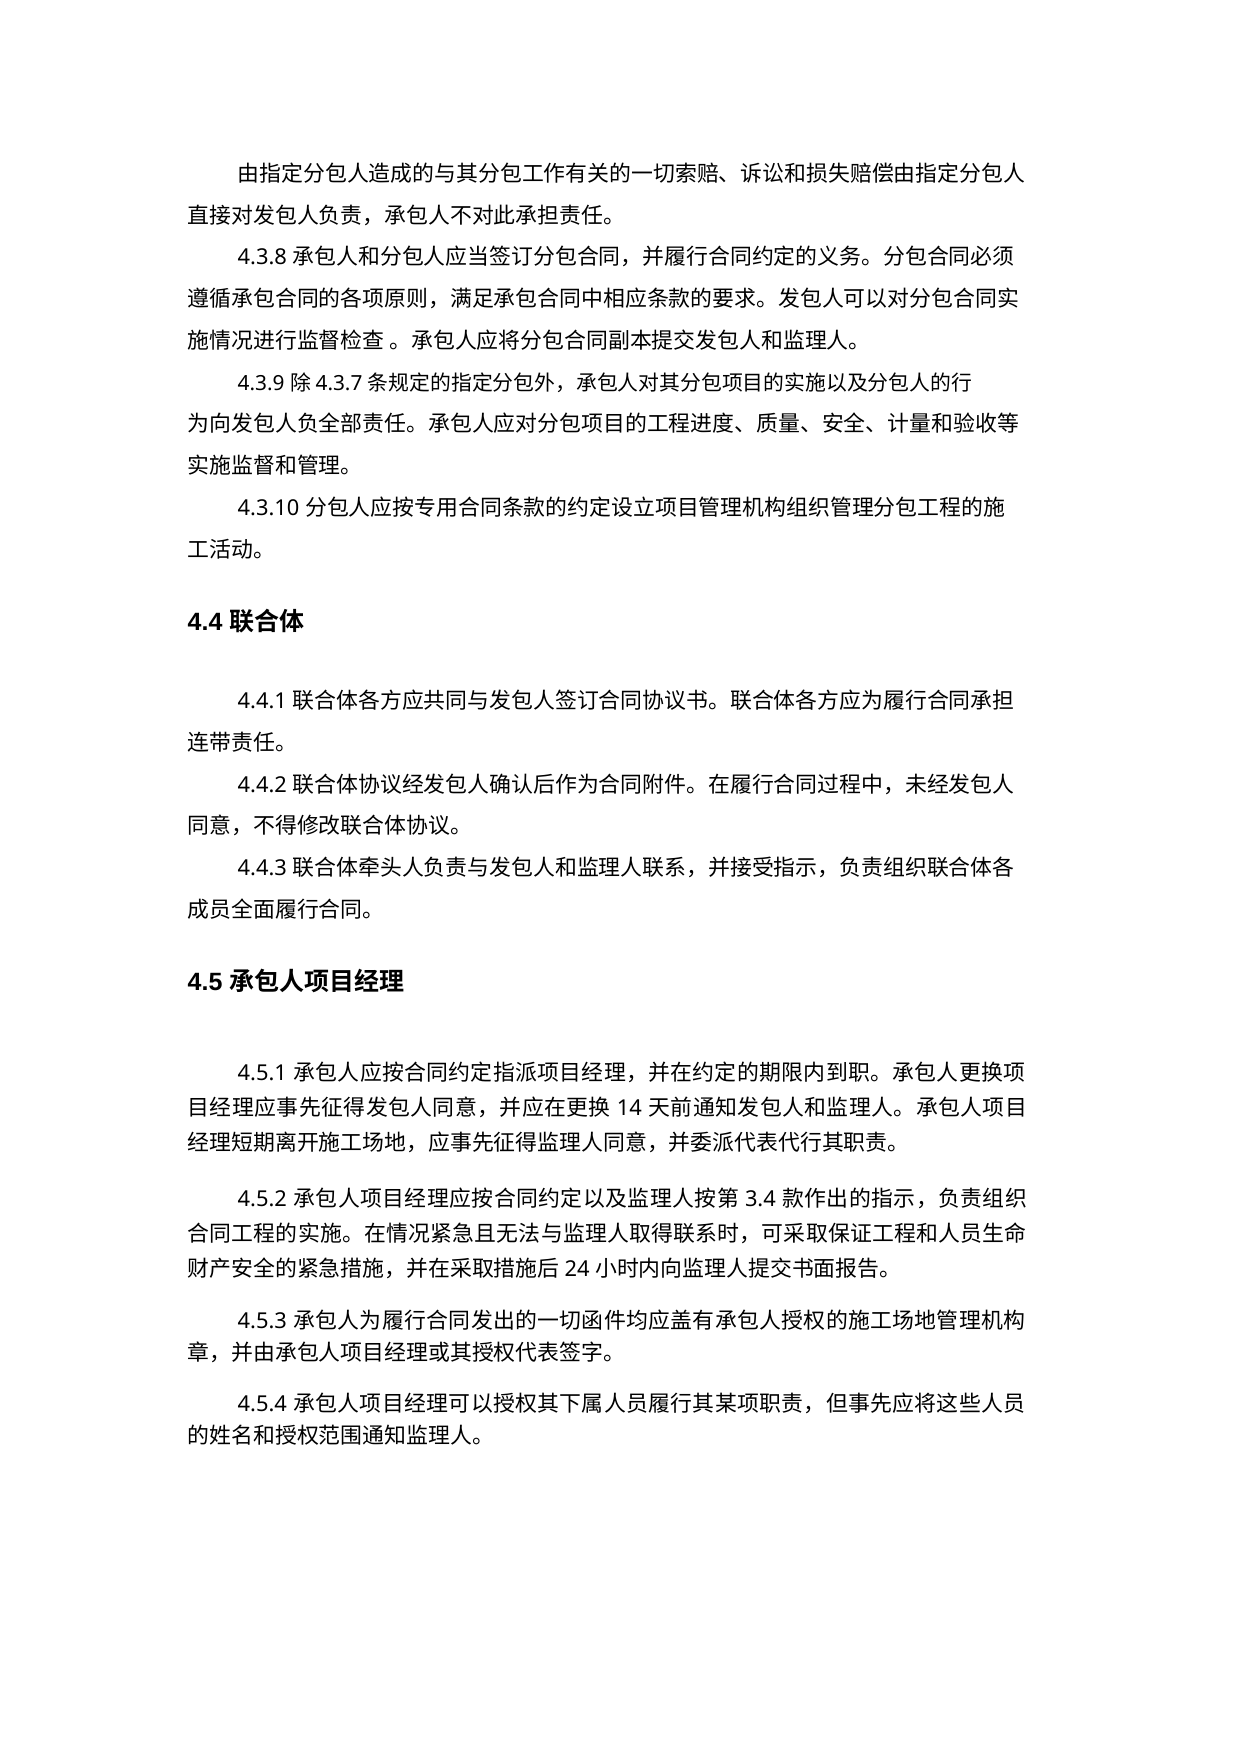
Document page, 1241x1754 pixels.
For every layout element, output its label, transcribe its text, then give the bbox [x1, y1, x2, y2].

text 4.4.1 联合体各方应共同与发包人签订合同协议书。联合体各方应为履行合同承担 [237, 689, 1090, 714]
text 工活动。 [187, 537, 1090, 562]
text 由指定分包人造成的与其分包工作有关的一切索赔、诉讼和损失赔偿由指定分包人 [237, 161, 1090, 186]
text 为向发包人负全部责任。承包人应对分包项目的工程进度、质量、安全、计量和验收等 [187, 412, 1090, 437]
text 4.4 联合体 [187, 606, 1090, 636]
text 实施监督和管理。 [187, 453, 1090, 478]
text 连带责任。 [187, 731, 1090, 756]
text 施情况进行监督检查 。承包人应将分包合同副本提交发包人和监理人。 [187, 328, 1090, 353]
text 4.5 承包人项目经理 [187, 966, 1090, 997]
text 4.3.10 分包人应按专用合同条款的约定设立项目管理机构组织管理分包工程的施 [237, 495, 1090, 520]
text 4.5.3 承包人为履行合同发出的一切函件均应盖有承包人授权的施工场地管理机构章，并由承包人项目经理或其授权代表签字。 [187, 1303, 1027, 1366]
text 4.5.4 承包人项目经理可以授权其下属人员履行其某项职责，但事先应将这些人员的姓名和授权范围通知监理人。 [187, 1387, 1027, 1450]
text 4.5.2 承包人项目经理应按合同约定以及监理人按第 3.4 款作出的指示，负责组织合同工程的实施。在情况紧急且无法与监理人取得联系时，可采取保证工程和人员生命财产安全的紧急措施，并在采取措施后 24 小时内向监理人提交书面报告。 [187, 1178, 1027, 1283]
text 4.4.2 联合体协议经发包人确认后作为合同附件。在履行合同过程中，未经发包人 [237, 772, 1090, 797]
text 4.5.1 承包人应按合同约定指派项目经理，并在约定的期限内到职。承包人更换项目经理应事先征得发包人同意，并应在更换 14 天前通知发包人和监理人。承包人项目经理短期离开施工场地，应事先征得监理人同意，并委派代表代行其职责。 [187, 1053, 1027, 1158]
text 遵循承包合同的各项原则，满足承包合同中相应条款的要求。发包人可以对分包合同实 [187, 287, 1090, 312]
text 成员全面履行合同。 [187, 897, 1090, 922]
text 4.3.9 除 4.3.7 条规定的指定分包外，承包人对其分包项目的实施以及分包人的行 [237, 371, 1090, 395]
text 4.3.8 承包人和分包人应当签订分包合同，并履行合同约定的义务。分包合同必须 [237, 245, 1090, 270]
text 同意，不得修改联合体协议。 [187, 814, 1090, 839]
text 直接对发包人负责，承包人不对此承担责任。 [187, 203, 1090, 228]
text 4.4.3 联合体牵头人负责与发包人和监理人联系，并接受指示，负责组织联合体各 [237, 856, 1090, 881]
